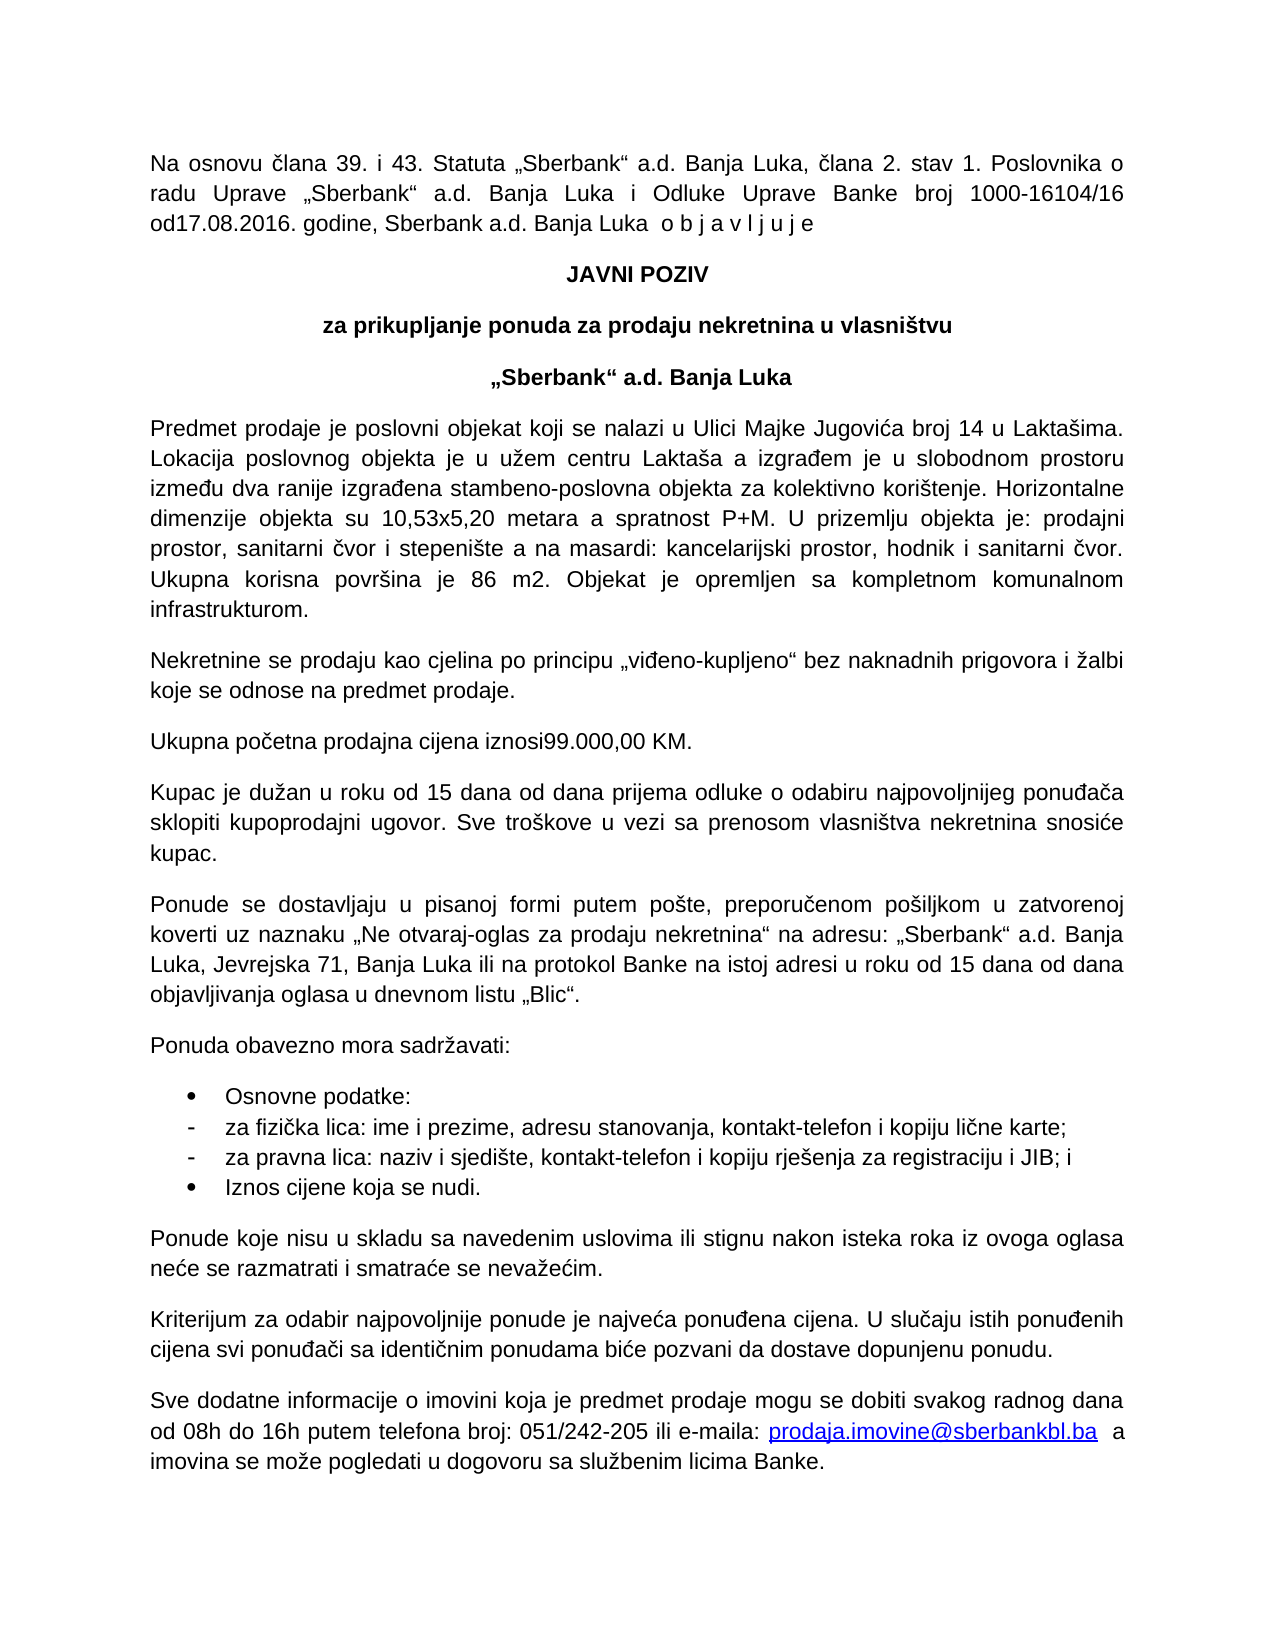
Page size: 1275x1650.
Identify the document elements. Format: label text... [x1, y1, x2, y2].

text Ponuda obavezno mora sadržavati: [150, 1032, 1125, 1059]
text Nekretnine se prodaju kao cjelina po principu „viđeno-kupljeno“ bez naknadnih prigovora i žalbi koje se odnose na predmet prodaje. [150, 647, 1125, 703]
list Iznos cijene koja se nudi. [187, 1174, 1125, 1200]
text Ponude koje nisu u skladu sa navedenim uslovima ili stignu nakon isteka roka iz ovoga oglasa neće se razmatrati i smatraće se nevažećim. [150, 1225, 1125, 1282]
text Kriterijum za odabir najpovoljnije ponude je najveća ponuđena cijena. U slučaju istih ponuđenih cijena svi ponuđači sa identičnim ponudama biće pozvani da dostave dopunjenu ponudu. [150, 1306, 1125, 1363]
text „Sberbank“ a.d. Banja Luka [150, 363, 1125, 390]
text Ponude se dostavljaju u pisanoj formi putem pošte, preporučenom pošiljkom u zatvorenoj koverti uz naznaku „Ne otvaraj-oglas za prodaju nekretnina“ na adresu: „Sberbank“ a.d. Banja Luka, Jevrejska 71, Banja Luka ili na protokol Banke na istoj adresi u roku od 15 dana od dana objavljivanja oglasa u dnevnom listu „Blic“. [150, 891, 1125, 1008]
list za pravna lica: naziv i sjedište, kontakt-telefon i kopiju rješenja za registraciju i JIB; i [187, 1144, 1125, 1170]
text Kupac je dužan u roku od 15 dana od dana prijema odluke o odabiru najpovoljnijeg ponuđača sklopiti kupoprodajni ugovor. Sve troškove u vezi sa prenosom vlasništva nekretnina snosiće kupac. [150, 779, 1125, 866]
list za fizička lica: ime i prezime, adresu stanovanja, kontakt-telefon i kopiju lične karte; [187, 1113, 1125, 1140]
text Ukupna početna prodajna cijena iznosi99.000,00 KM. [150, 728, 1125, 754]
text za prikupljanje ponuda za prodaju nekretnina u vlasništvu [150, 312, 1125, 339]
text Predmet prodaje je poslovni objekat koji se nalazi u Ulici Majke Jugovića broj 14 u Laktašima. Lokacija poslovnog objekta je u užem centru Laktaša a izgrađem je u slobodnom prostoru između dva ranije izgrađena stambeno-poslovna objekta za kolektivno korištenje. Horizontalne dimenzije objekta su 10,53x5,20 metara a spratnost P+M. U prizemlju objekta je: prodajni prostor, sanitarni čvor i stepenište a na masardi: kancelarijski prostor, hodnik i sanitarni čvor. Ukupna korisna površina je 86 m2. Objekat je opremljen sa kompletnom komunalnom infrastrukturom. [150, 414, 1125, 622]
list Osnovne podatke: [187, 1083, 1125, 1110]
text Sve dodatne informacije o imovini koja je predmet prodaje mogu se dobiti svakog radnog dana od 08h do 16h putem telefona broj: 051/242-205 ili e-maila: prodaja.imovine@sberbankbl.ba a imovina se može pogledati u dogovoru sa službenim licima Banke. [150, 1387, 1125, 1474]
text JAVNI POZIV [150, 261, 1125, 288]
text Na osnovu člana 39. i 43. Statuta „Sberbank“ a.d. Banja Luka, člana 2. stav 1. Poslovnika o radu Uprave „Sberbank“ a.d. Banja Luka i Odluke Uprave Banke broj 1000-16104/16 od17.08.2016. godine, Sberbank a.d. Banja Luka o b j a v l j u j e [150, 150, 1125, 237]
